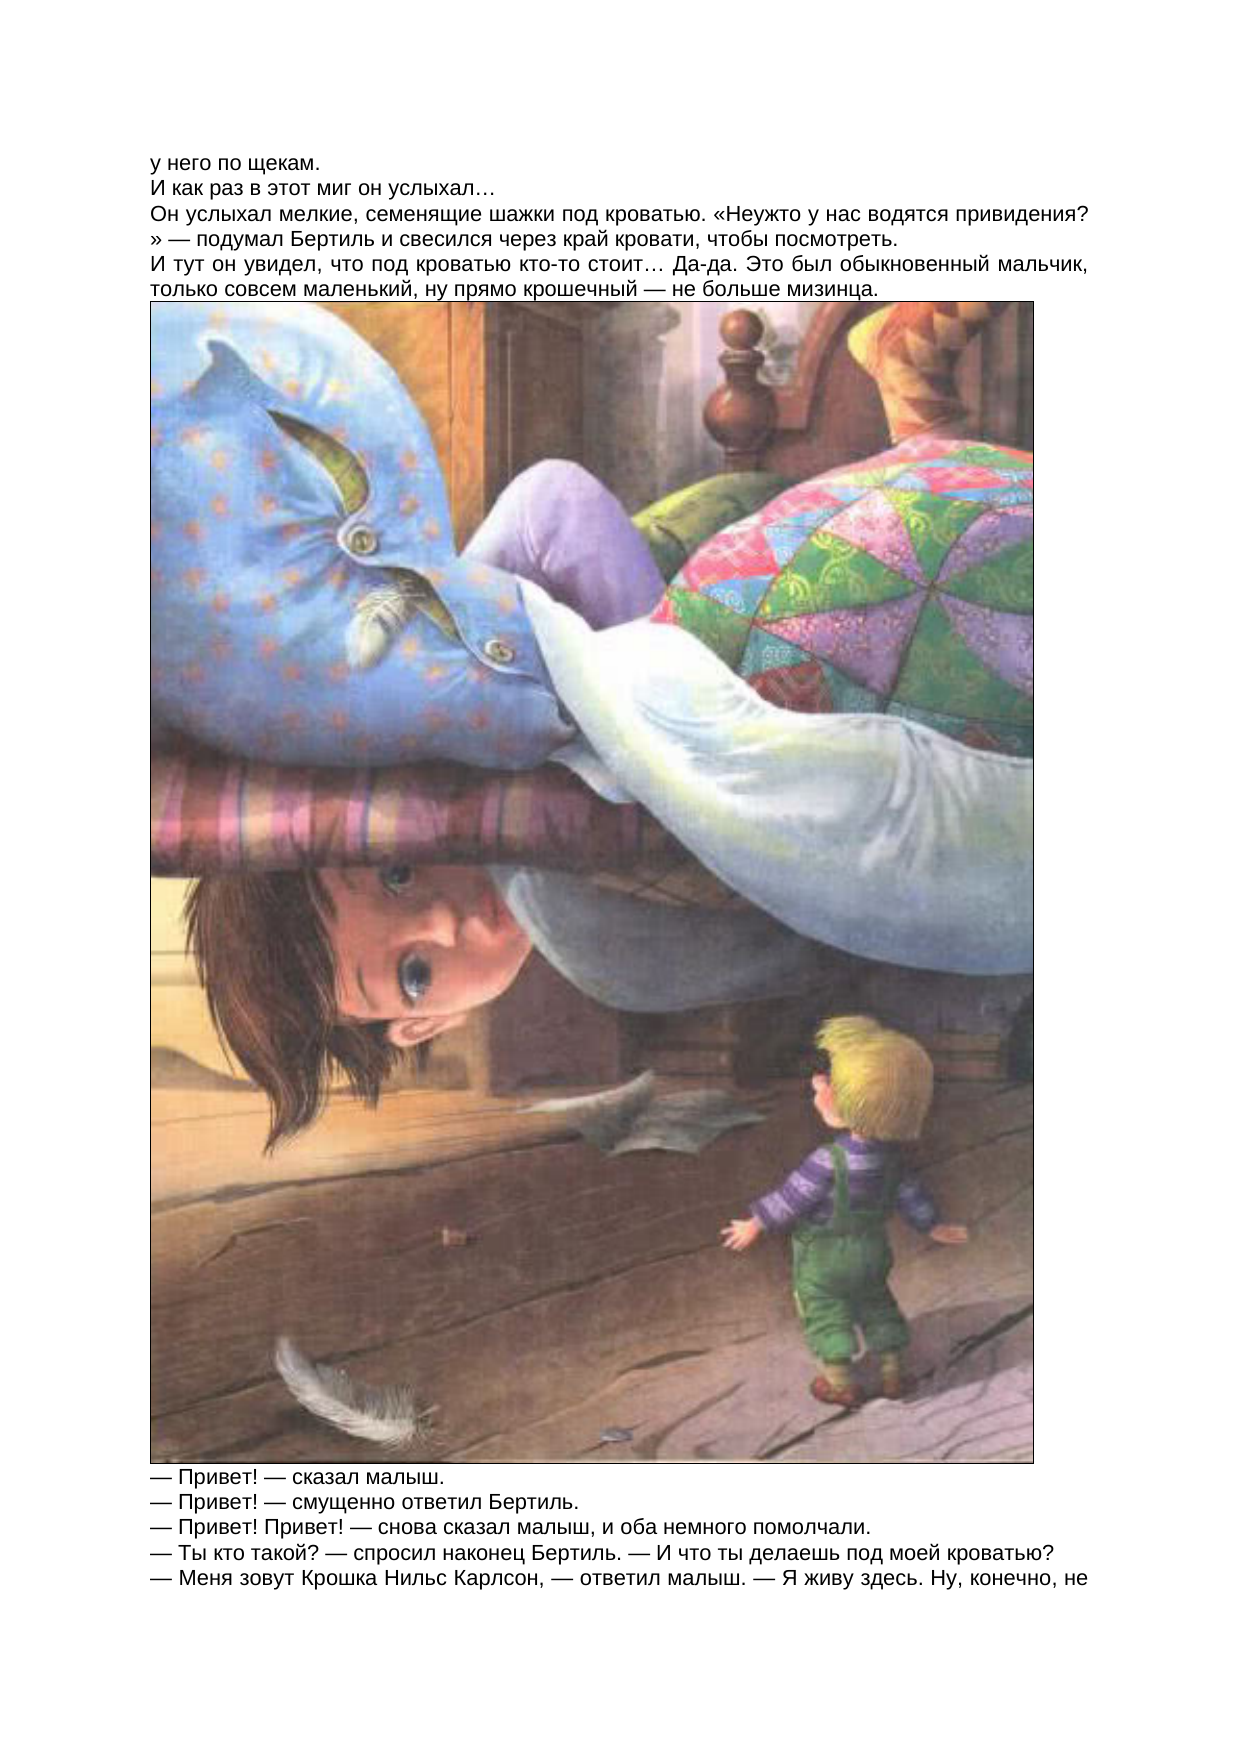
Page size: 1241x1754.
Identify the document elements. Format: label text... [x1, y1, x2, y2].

text — Привет! — сказал малыш. [150, 1464, 1090, 1489]
text — Привет! Привет! — снова сказал малыш, и оба немного помолчали. [150, 1514, 1090, 1539]
text И как раз в этот миг он услыхал… [150, 175, 1090, 200]
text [150, 1565, 1090, 1590]
text Он услыхал мелкие, семенящие шажки под кроватью. «Неужто у нас водятся привидения? » — подумал Бертиль и свесился через край кровати, чтобы посмотреть. [150, 200, 1090, 251]
text — Привет! — смущенно ответил Бертиль. [150, 1489, 1090, 1514]
text — Ты кто такой? — спросил наконец Бертиль. — И что ты делаешь под моей кроватью? [150, 1539, 1090, 1565]
text И тут он увидел, что под кроватью кто-то стоит… Да-да. Это был обыкновенный мальчик, только совсем маленький, ну прямо крошечный — не больше мизинца. [150, 251, 1090, 301]
picture [151, 302, 1033, 1463]
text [150, 150, 1090, 175]
